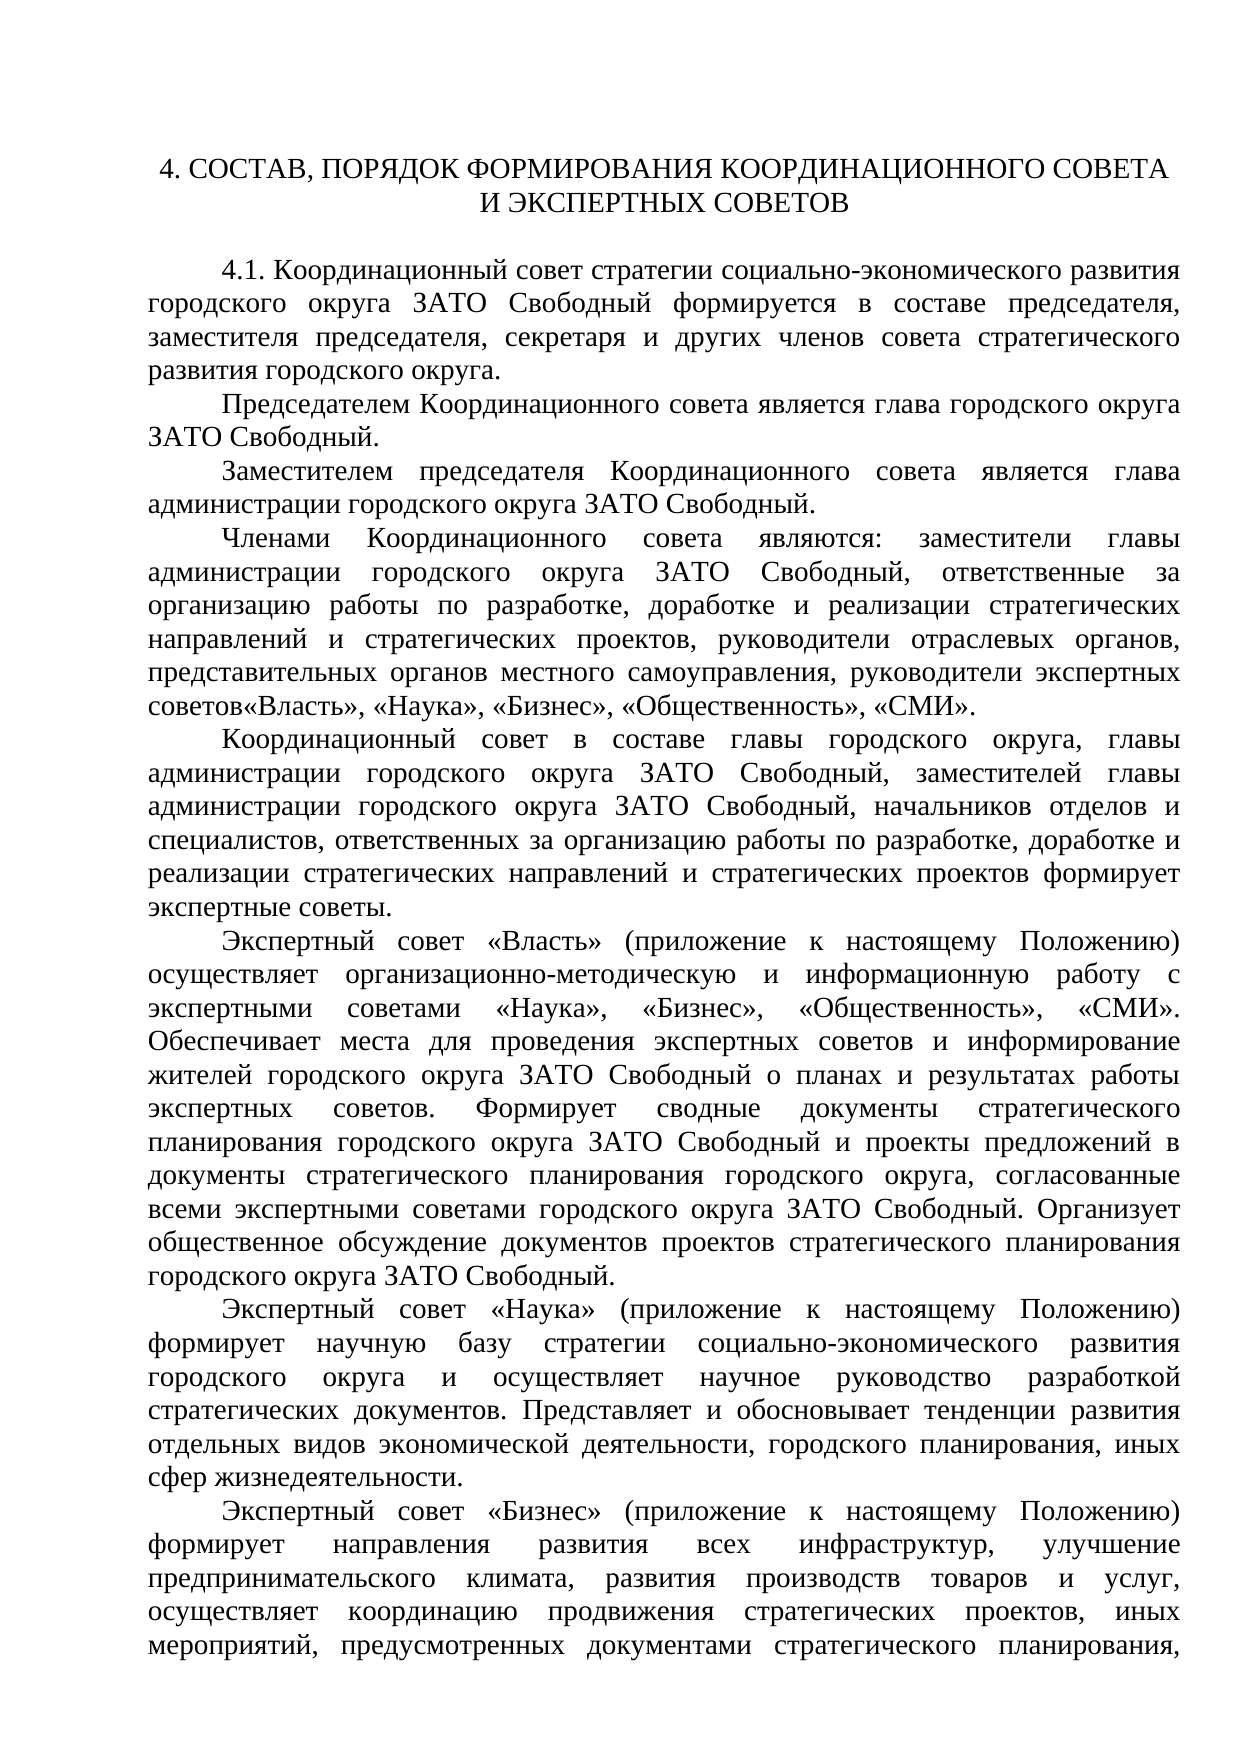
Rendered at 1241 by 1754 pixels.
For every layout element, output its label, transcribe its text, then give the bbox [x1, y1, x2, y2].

text Экспертный совет «Власть» (приложение к настоящему Положению) осуществляет организационно-методическую и информационную работу с экспертными советами «Наука», «Бизнес», «Общественность», «СМИ». Обеспечивает места для проведения экспертных советов и информирование жителей городского округа ЗАТО Свободный о планах и результатах работы экспертных советов. Формирует сводные документы стратегического планирования городского округа ЗАТО Свободный и проекты предложений в документы стратегического планирования городского округа, согласованные всеми экспертными советами городского округа ЗАТО Свободный. Организует общественное обсуждение документов проектов стратегического планирования городского округа ЗАТО Свободный. [148, 923, 1181, 1292]
text Членами Координационного совета являются: заместители главы администрации городского округа ЗАТО Свободный, ответственные за организацию работы по разработке, доработке и реализации стратегических направлений и стратегических проектов, руководители отраслевых органов, представительных органов местного самоуправления, руководители экспертных советов«Власть», «Наука», «Бизнес», «Общественность», «СМИ». [148, 520, 1181, 721]
text Экспертный совет «Наука» (приложение к настоящему Положению) формирует научную базу стратегии социально-экономического развития городского округа и осуществляет научное руководство разработкой стратегических документов. Представляет и обосновывает тенденции развития отдельных видов экономической деятельности, городского планирования, иных сфер жизнедеятельности. [148, 1292, 1181, 1493]
text 4.1. Координационный совет стратегии социально-экономического развития городского округа ЗАТО Свободный формируется в составе председателя, заместителя председателя, секретаря и других членов совета стратегического развития городского округа. [148, 252, 1181, 386]
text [148, 1493, 1181, 1661]
text Координационный совет в составе главы городского округа, главы администрации городского округа ЗАТО Свободный, заместителей главы администрации городского округа ЗАТО Свободный, начальников отделов и специалистов, ответственных за организацию работы по разработке, доработке и реализации стратегических направлений и стратегических проектов формирует экспертные советы. [148, 721, 1181, 923]
text 4. СОСТАВ, ПОРЯДОК ФОРМИРОВАНИЯ КООРДИНАЦИОННОГО СОВЕТА И ЭКСПЕРТНЫХ СОВЕТОВ [148, 151, 1181, 218]
text Заместителем председателя Координационного совета является глава администрации городского округа ЗАТО Свободный. [148, 453, 1181, 520]
text Председателем Координационного совета является глава городского округа ЗАТО Свободный. [148, 386, 1181, 453]
